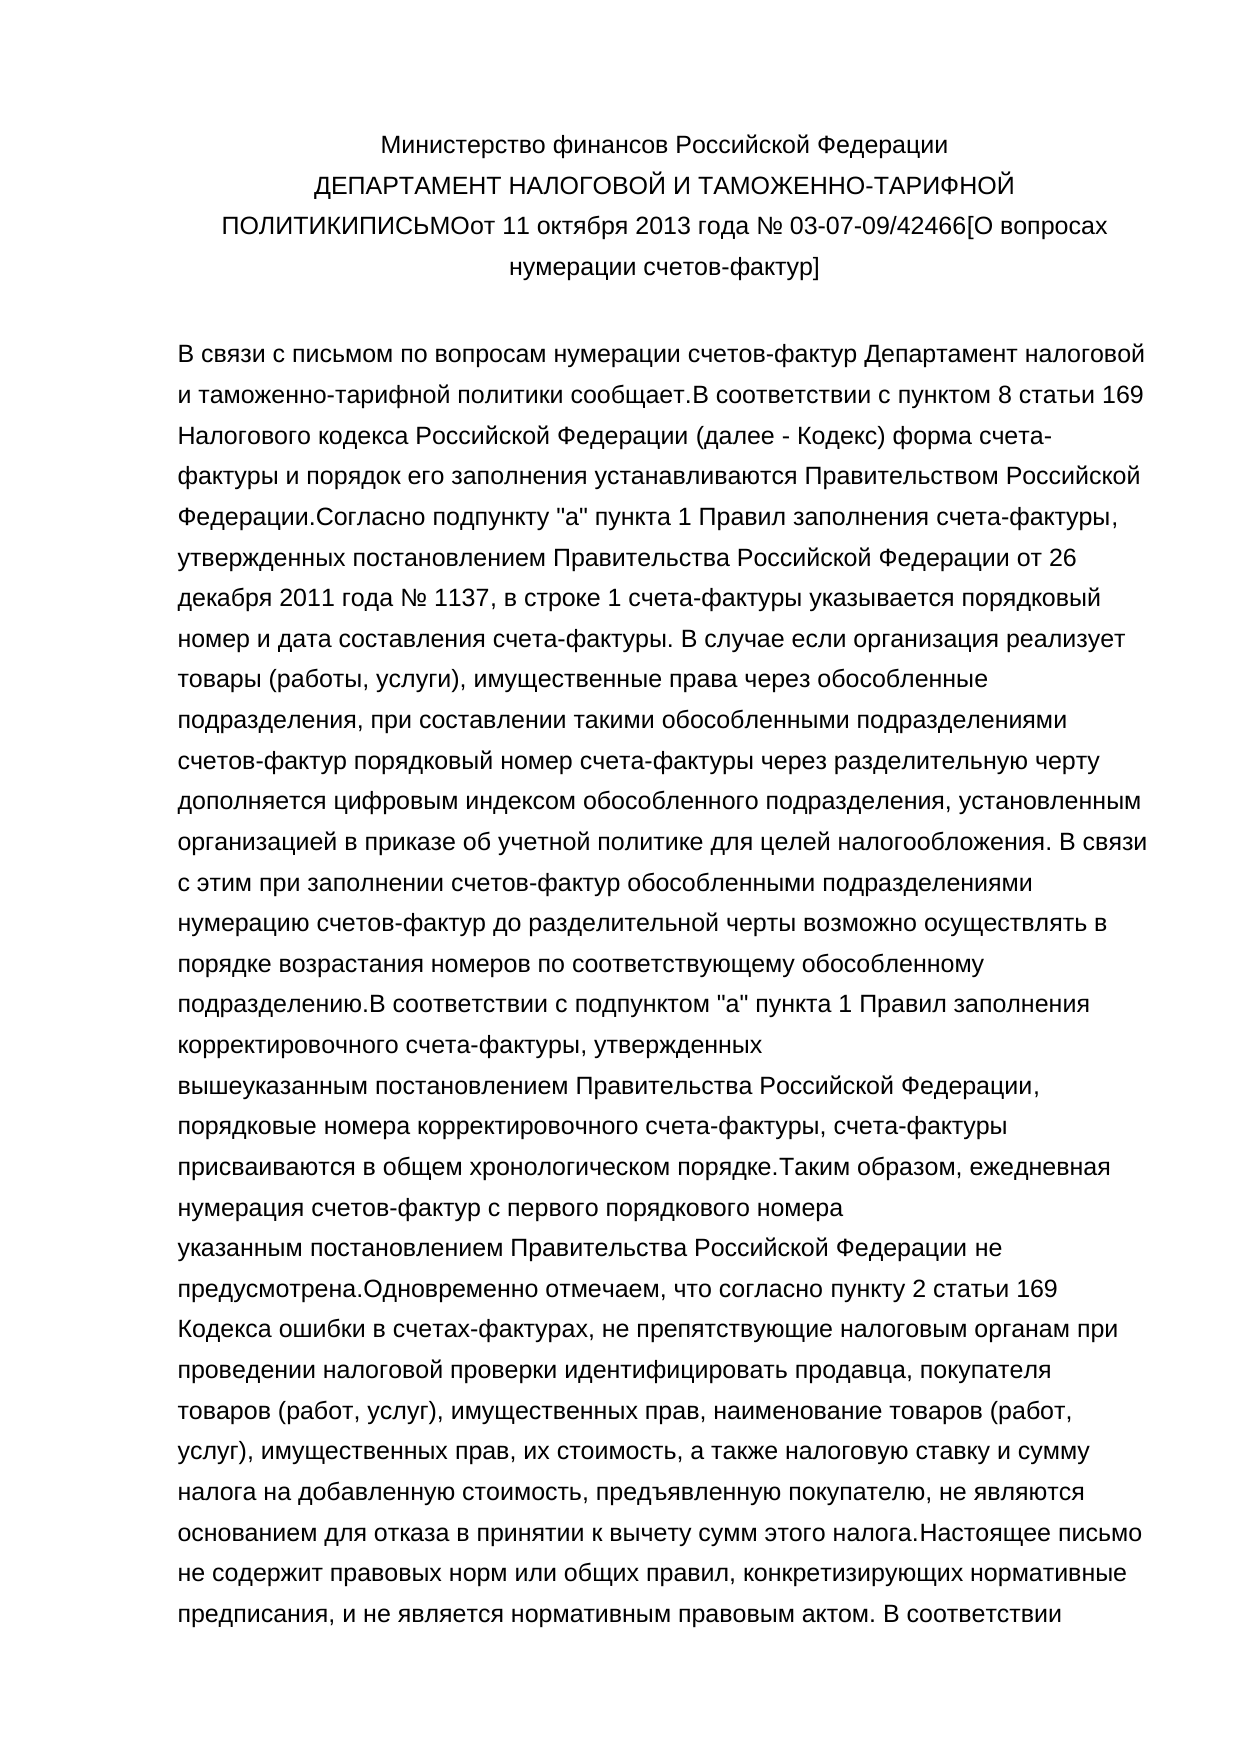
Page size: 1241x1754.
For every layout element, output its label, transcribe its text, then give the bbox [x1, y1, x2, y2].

text Министерство финансов Российской Федерации ДЕПАРТАМЕНТ НАЛОГОВОЙ И ТАМОЖЕННО-ТАРИФНОЙ ПОЛИТИКИПИСЬМОот 11 октября 2013 года № 03-07-09/42466[О вопросах нумерации счетов-фактур] [177, 118, 1152, 281]
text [177, 327, 1152, 1627]
